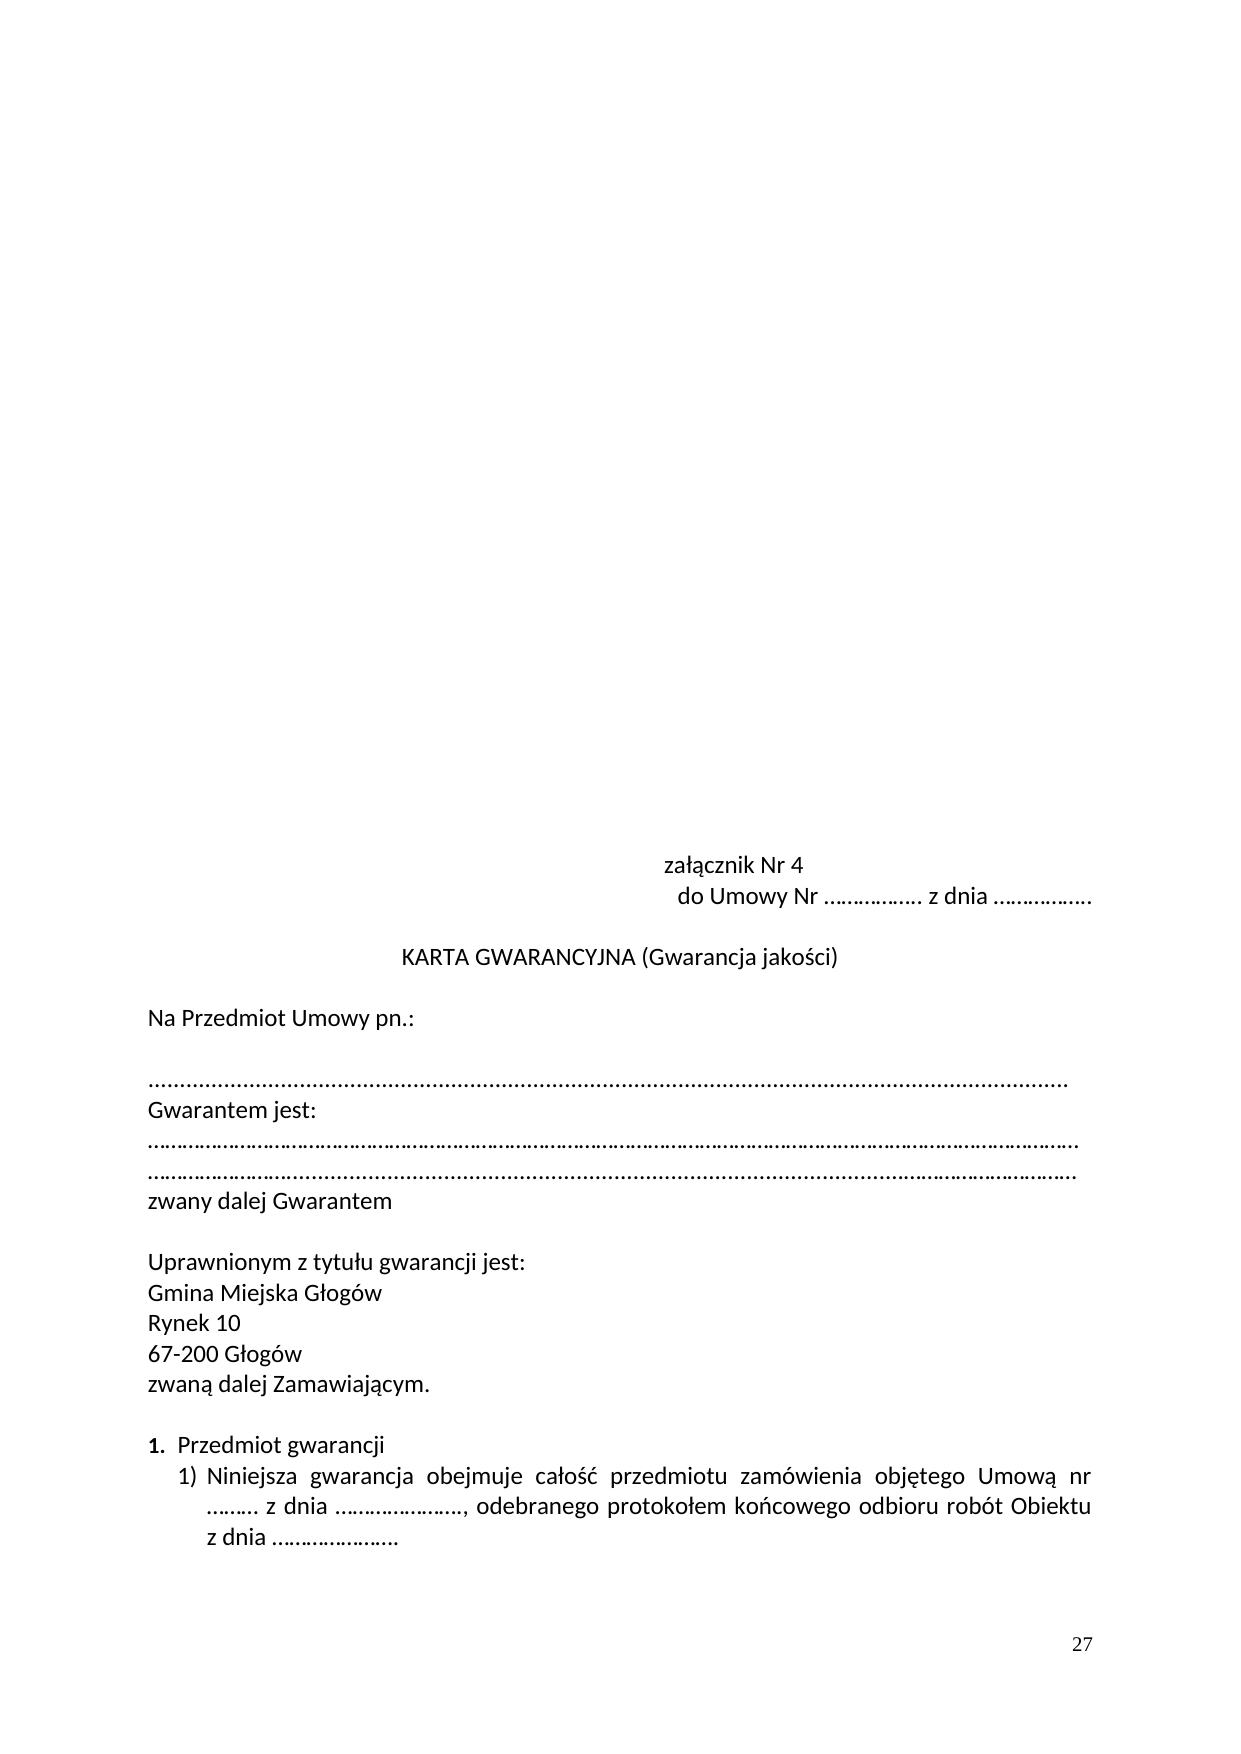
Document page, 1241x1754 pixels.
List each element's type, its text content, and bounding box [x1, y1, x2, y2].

text ……………………………………………………………………………………………………………………………………………………………………..................................................................................................………………………… [148, 1124, 1093, 1185]
text Rynek 10 [148, 1307, 1093, 1338]
text załącznik Nr 4 [664, 849, 1093, 880]
text 67-200 Głogów [148, 1338, 1093, 1368]
list Przedmiot gwarancji [148, 1429, 1093, 1460]
text KARTA GWARANCYJNA (Gwarancja jakości) [148, 941, 1093, 972]
text Gwarantem jest: [148, 1094, 1093, 1124]
text .................................................................................................................................................. [148, 1063, 1093, 1094]
text Na Przedmiot Umowy pn.: [148, 1002, 1093, 1033]
text zwaną dalej Zamawiającym. [148, 1368, 1093, 1399]
text zwany dalej Gwarantem [148, 1185, 1093, 1216]
text Uprawnionym z tytułu gwarancji jest: [148, 1246, 1093, 1277]
list Niniejsza gwarancja obejmuje całość przedmiotu zamówienia objętego Umową nr ……… z dnia …………………., odebranego protokołem końcowego odbioru robót Obiektu z dnia …………………. [177, 1460, 1093, 1552]
text Gmina Miejska Głogów [148, 1277, 1093, 1307]
text do Umowy Nr …………….. z dnia …………….. [148, 880, 1093, 911]
